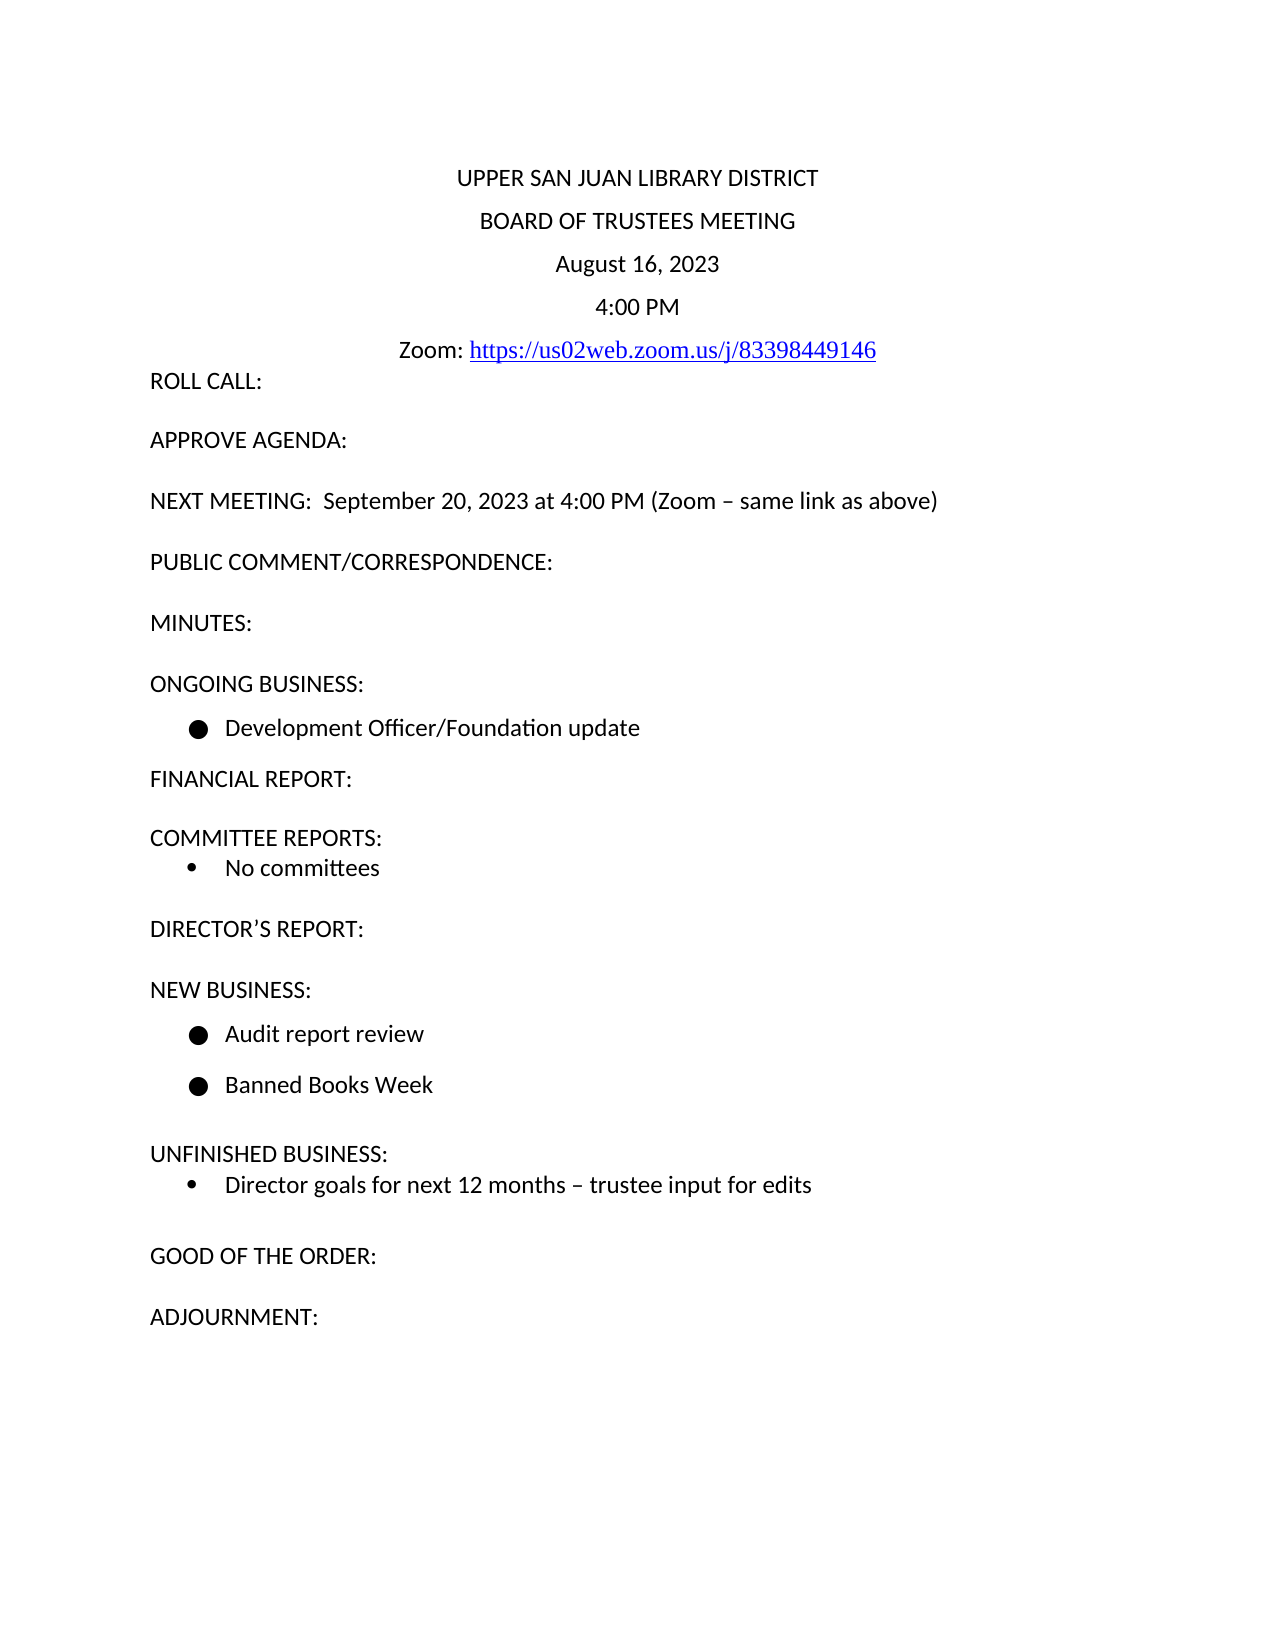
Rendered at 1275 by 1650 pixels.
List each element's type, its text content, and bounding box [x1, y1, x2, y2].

list Banned Books Week [187, 1056, 1125, 1108]
text COMMITTEE REPORTS: [150, 822, 1125, 853]
text FINANCIAL REPORT: [150, 763, 1125, 822]
list Development Officer/Foundation update [187, 699, 1125, 750]
text MINUTES: ONGOING BUSINESS: [150, 577, 1125, 699]
text ADJOURNMENT: [150, 1302, 1125, 1332]
text NEXT MEETING: September 20, 2023 at 4:00 PM (Zoom – same link as above) [150, 455, 1125, 516]
text DIRECTOR’S REPORT: [150, 883, 1125, 944]
text Zoom: https://us02web.zoom.us/j/83398449146 [150, 334, 1125, 365]
text BOARD OF TRUSTEES MEETING [150, 206, 1125, 236]
list Audit report review [187, 1005, 1125, 1056]
text NEW BUSINESS: [150, 944, 1125, 1005]
text UPPER SAN JUAN LIBRARY DISTRICT [150, 162, 1125, 193]
text UNFINISHED BUSINESS: [150, 1138, 1125, 1169]
text August 16, 2023 [150, 248, 1125, 279]
text ROLL CALL: [150, 365, 1125, 424]
text APPROVE AGENDA: [150, 424, 1125, 455]
text 4:00 PM [150, 292, 1125, 322]
list No committees [187, 853, 1125, 883]
list Director goals for next 12 months – trustee input for edits [187, 1169, 1125, 1228]
text GOOD OF THE ORDER: [150, 1241, 1125, 1271]
text PUBLIC COMMENT/CORRESPONDENCE: [150, 516, 1125, 577]
